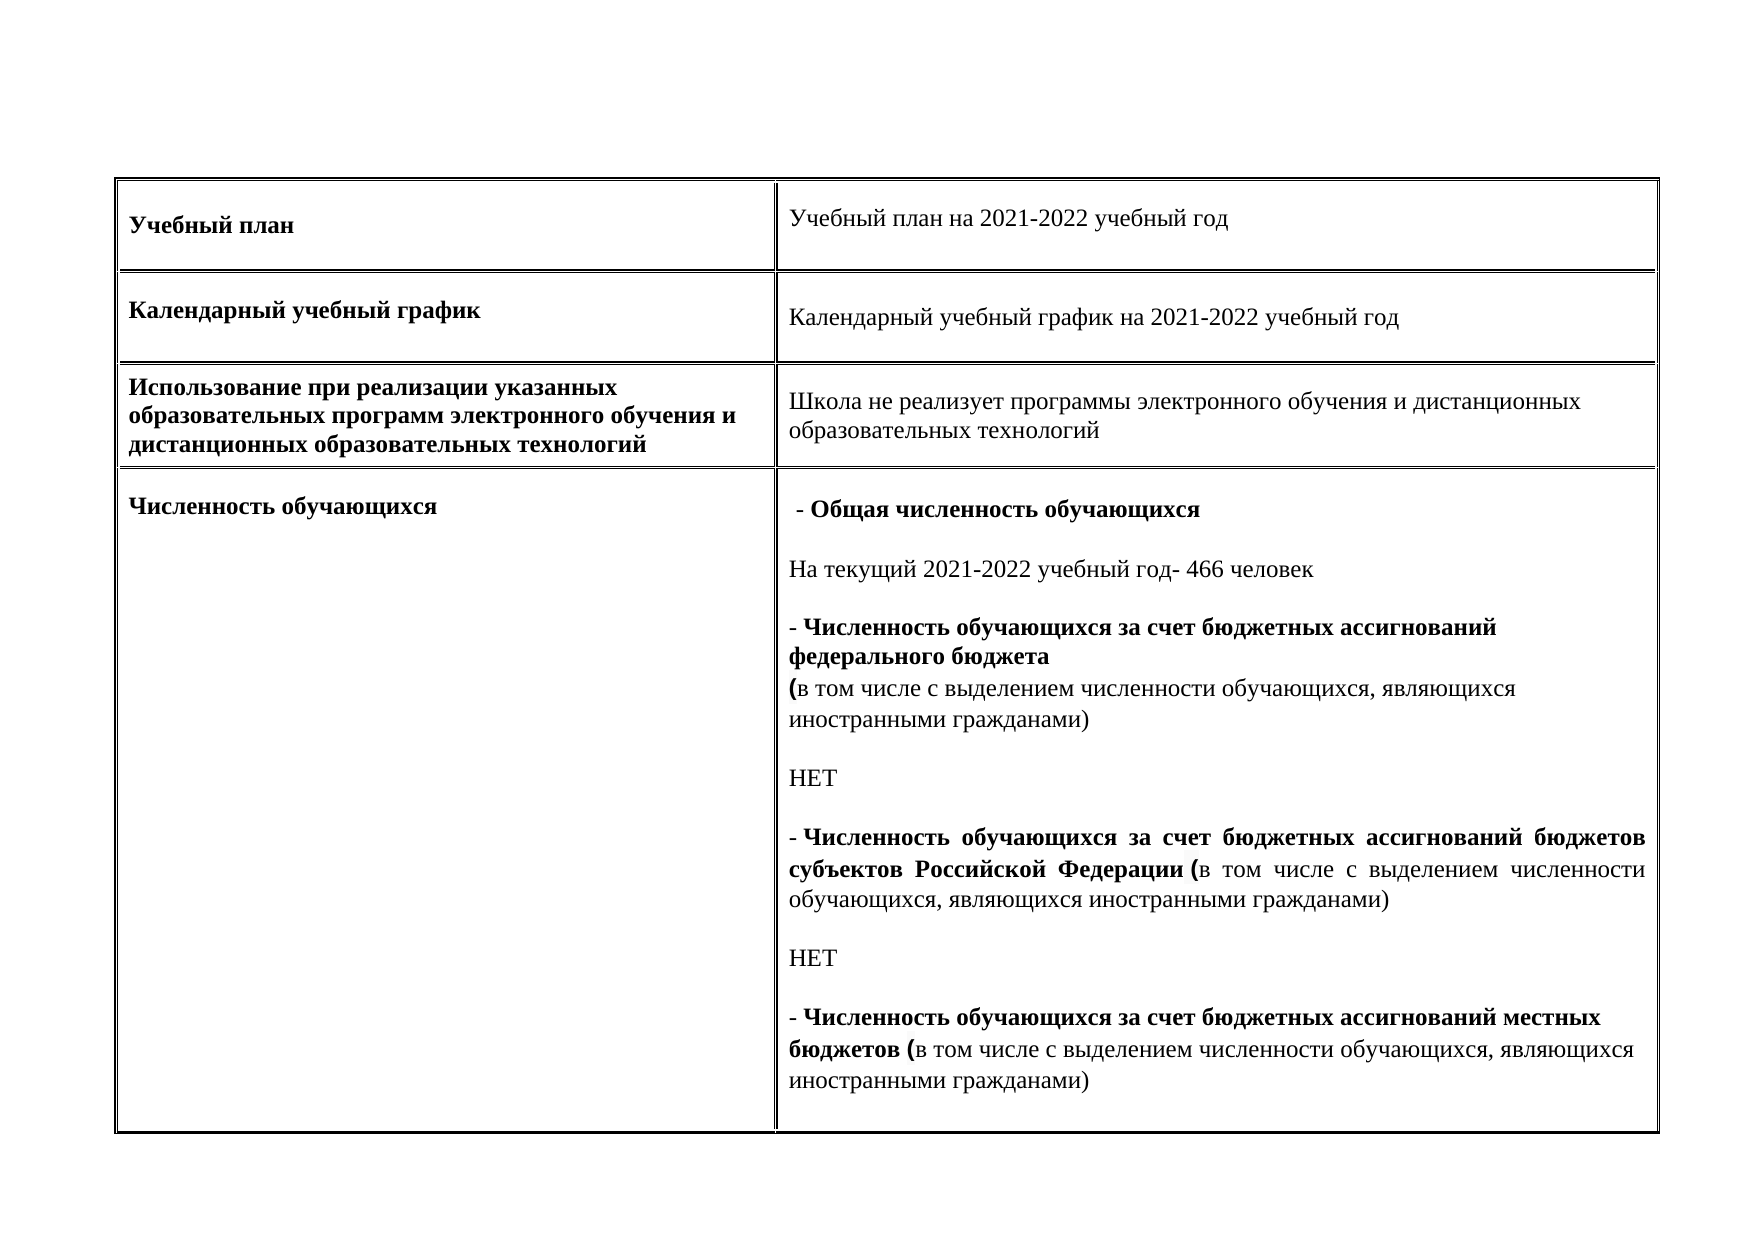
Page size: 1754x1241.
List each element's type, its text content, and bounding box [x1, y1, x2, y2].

table_cell Школа не реализует программы электронного обучения и дистанционных образовательных технологий [778, 361, 1657, 466]
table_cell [776, 466, 1658, 1131]
table_cell Календарный учебный график [118, 269, 774, 361]
table_cell Учебный план [118, 179, 776, 269]
table_cell Учебный план на 2021-2022 учебный год [776, 181, 1657, 269]
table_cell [116, 466, 776, 1131]
table_cell Использование при реализации указанных образовательных программ электронного обучения и дистанционных образовательных технологий [118, 361, 774, 466]
table_cell Календарный учебный график на 2021-2022 учебный год [778, 269, 1657, 361]
